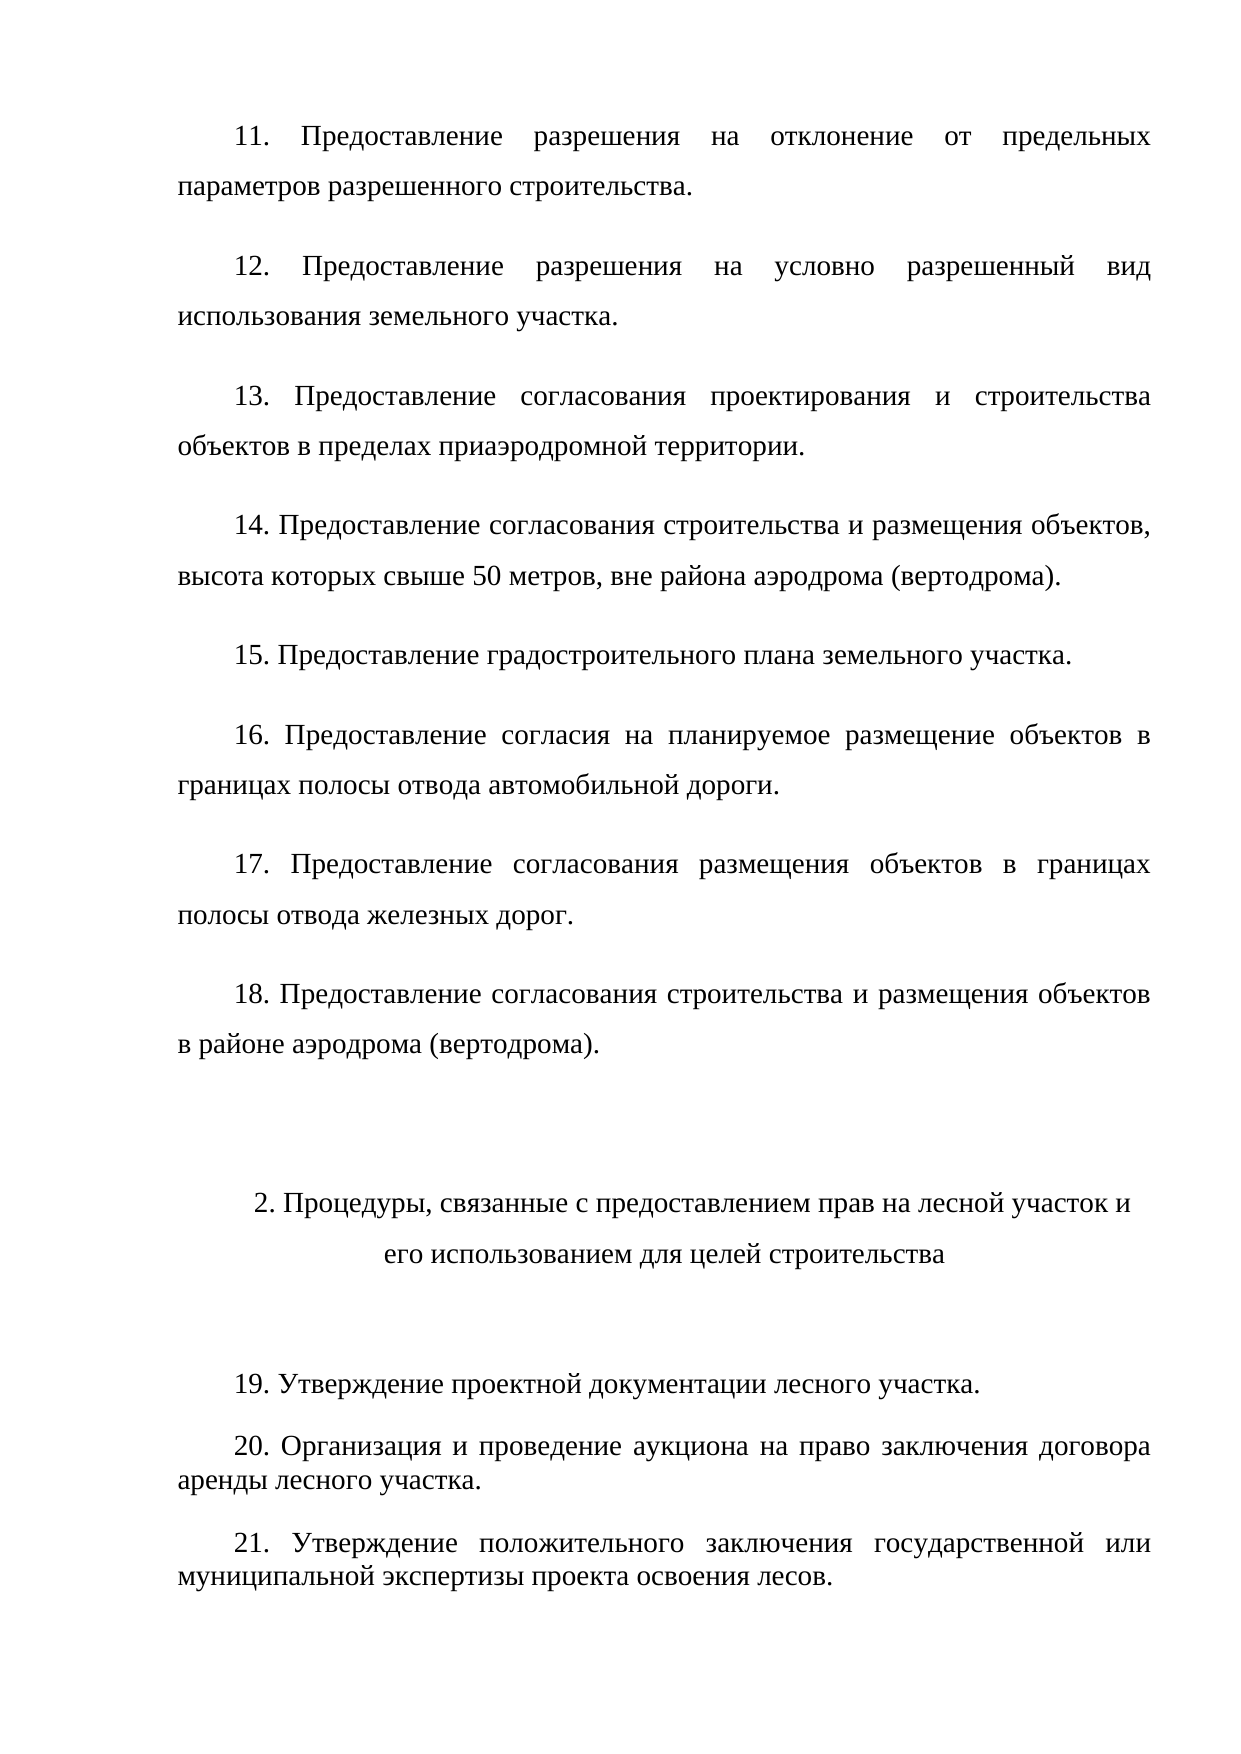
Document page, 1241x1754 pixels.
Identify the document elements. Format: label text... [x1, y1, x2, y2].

text 21. Утверждение положительного заключения государственной или муниципальной экспертизы проекта освоения лесов. [177, 1525, 1152, 1592]
text 19. Утверждение проектной документации лесного участка. [177, 1366, 1152, 1399]
text 14. Предоставление согласования строительства и размещения объектов, высота которых свыше 50 метров, вне района аэродрома (вертодрома). [177, 507, 1152, 591]
text 16. Предоставление согласия на планируемое размещение объектов в границах полосы отвода автомобильной дороги. [177, 717, 1152, 801]
text 12. Предоставление разрешения на условно разрешенный вид использования земельного участка. [177, 248, 1152, 332]
text 17. Предоставление согласования размещения объектов в границах полосы отвода железных дорог. [177, 847, 1152, 930]
text 13. Предоставление согласования проектирования и строительства объектов в пределах приаэродромной территории. [177, 378, 1152, 462]
text 11. Предоставление разрешения на отклонение от предельных параметров разрешенного строительства. [177, 118, 1152, 202]
text 2. Процедуры, связанные с предоставлением прав на лесной участок и его использованием для целей строительства [177, 1186, 1152, 1269]
text 20. Организация и проведение аукциона на право заключения договора аренды лесного участка. [177, 1428, 1152, 1496]
text 15. Предоставление градостроительного плана земельного участка. [177, 637, 1152, 671]
text 18. Предоставление согласования строительства и размещения объектов в районе аэродрома (вертодрома). [177, 976, 1152, 1060]
